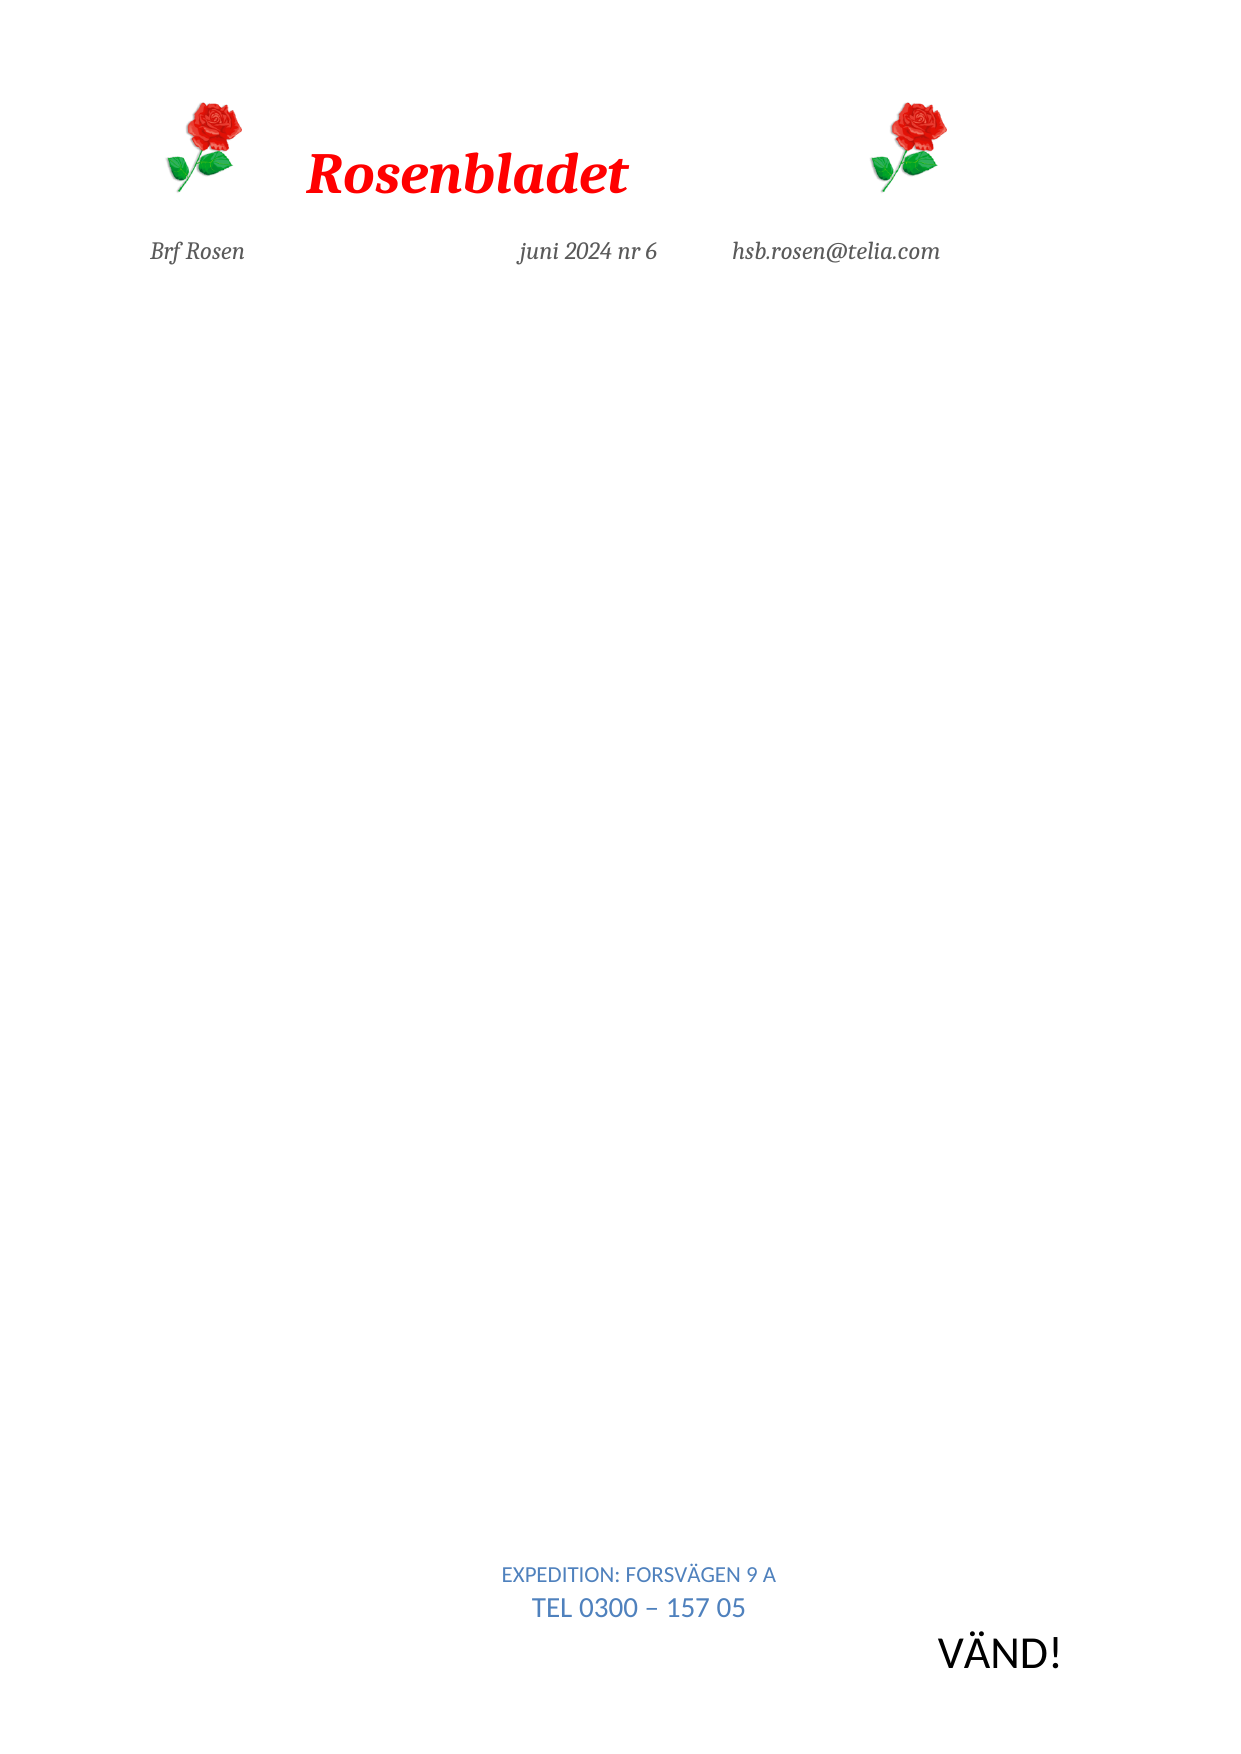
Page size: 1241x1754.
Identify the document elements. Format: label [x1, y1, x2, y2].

picture [150, 100, 244, 194]
picture [854, 100, 949, 194]
